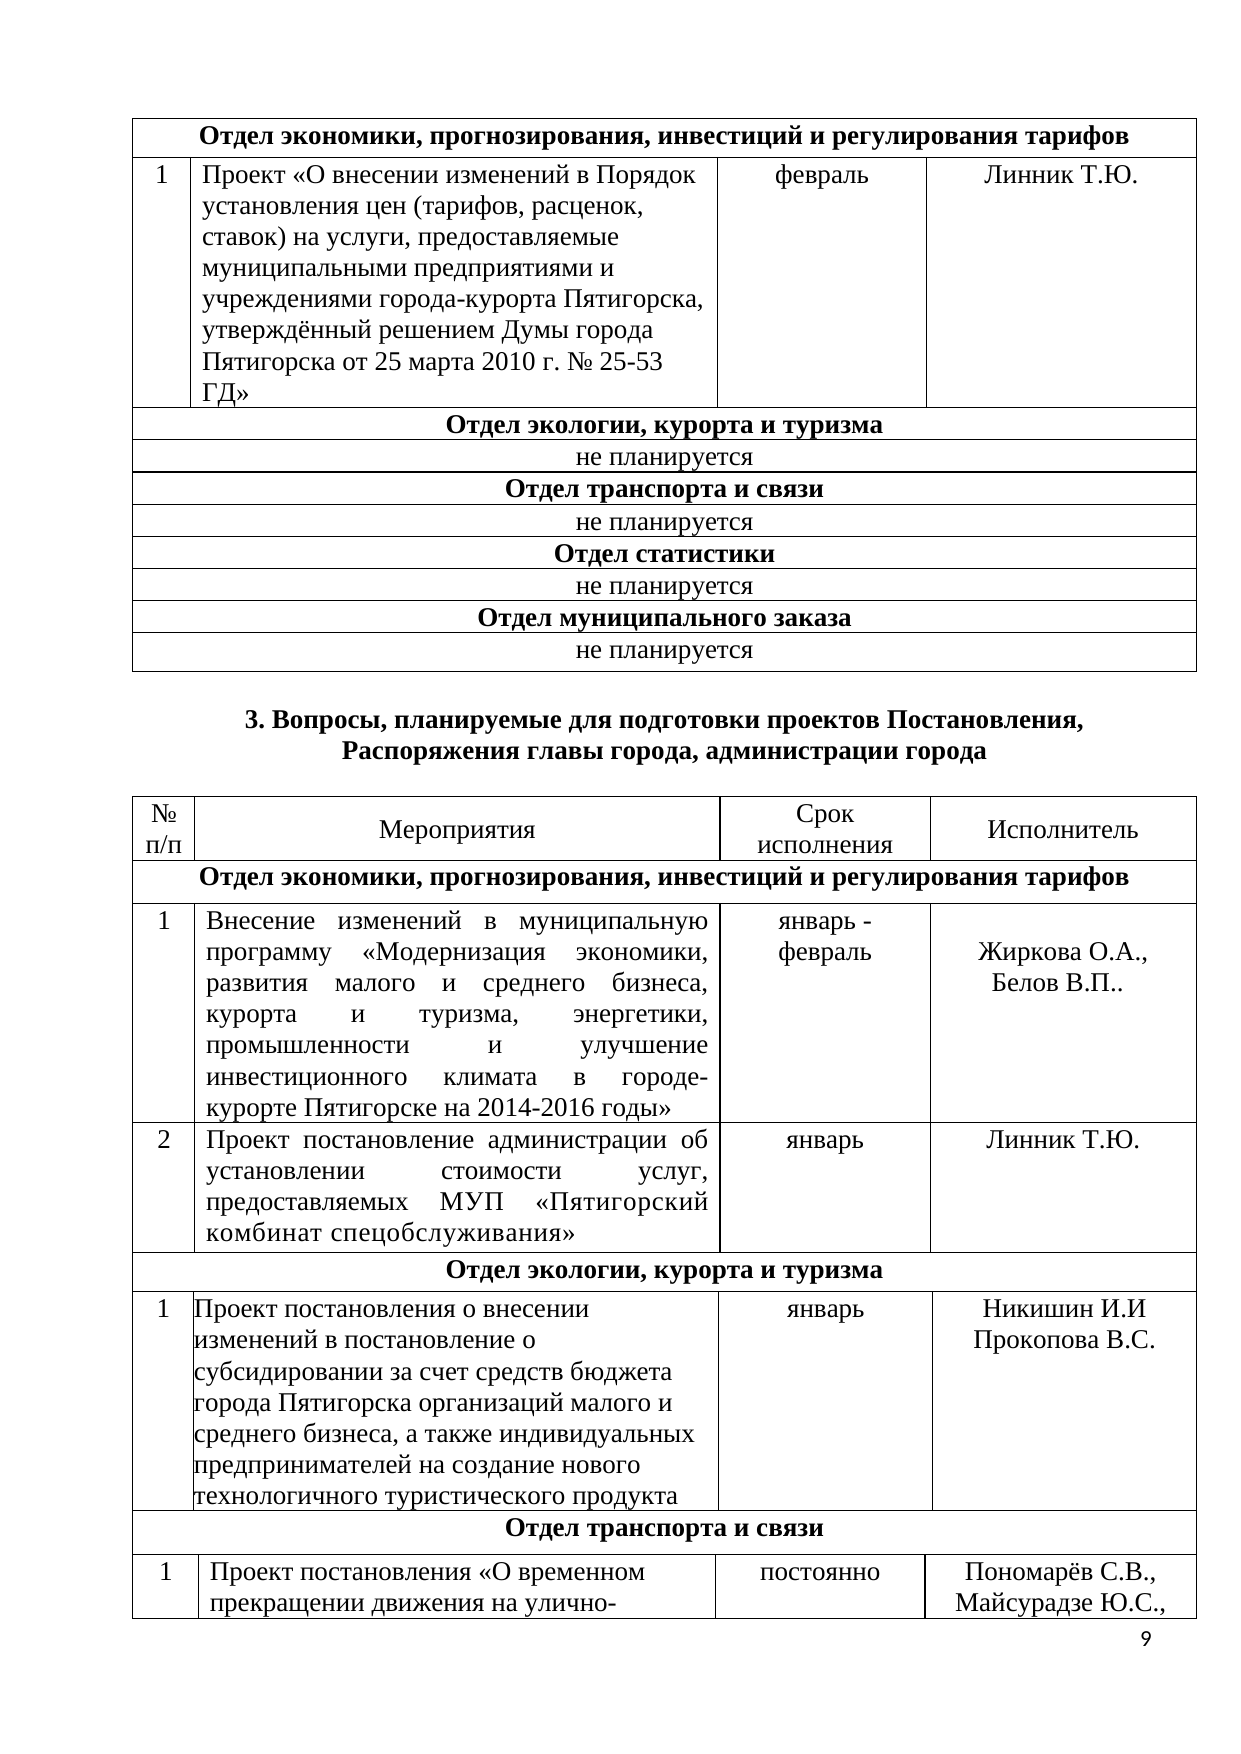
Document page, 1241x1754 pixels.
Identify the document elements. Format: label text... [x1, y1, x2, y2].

table_cell 1 [133, 1292, 193, 1510]
table_header № п/п [133, 797, 194, 859]
table_cell Линник Т.Ю. [931, 1123, 1196, 1252]
table_cell Отдел экологии, курорта и туризма [133, 408, 1196, 439]
table_cell Отдел транспорта и связи [133, 1511, 1196, 1554]
table_cell 1 [133, 158, 190, 407]
table_cell не планируется [133, 440, 1196, 471]
table_cell Отдел экологии, курорта и туризма [133, 1253, 1196, 1291]
table_cell февраль [718, 158, 926, 407]
table_header Мероприятия [195, 797, 719, 859]
table_cell Отдел экономики, прогнозирования, инвестиций и регулирования тарифов [133, 119, 1196, 157]
table_cell 1 [133, 904, 194, 1122]
table_cell Проект постановление администрации об установлении стоимости услуг, предоставляемых МУП «Пятигорский комбинат спецобслуживания» [195, 1123, 719, 1252]
table_cell постоянно [716, 1555, 924, 1618]
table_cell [199, 1555, 715, 1618]
table_cell январь - февраль [721, 904, 930, 1122]
table_cell Отдел экономики, прогнозирования, инвестиций и регулирования тарифов [133, 861, 1196, 903]
table_header Исполнитель [931, 797, 1196, 859]
table_cell не планируется [133, 569, 1196, 600]
table_header Срок исполнения [721, 797, 930, 859]
table_cell не планируется [133, 633, 1196, 671]
table_cell Жиркова О.А., Белов В.П.. [931, 904, 1196, 1122]
table_cell не планируется [133, 505, 1196, 536]
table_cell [926, 1555, 1196, 1618]
table_cell Проект постановления о внесении изменений в постановление о субсидировании за счет средств бюджета города Пятигорска организаций малого и среднего бизнеса, а также индивидуальных предпринимателей на создание нового технологичного туристического продукта [194, 1292, 718, 1510]
table_cell январь [719, 1292, 932, 1510]
table_cell Никишин И.И Прокопова В.С. [933, 1292, 1196, 1510]
table_cell Отдел транспорта и связи [133, 473, 1196, 503]
text 3. Вопросы, планируемые для подготовки проектов Постановления, Распоряжения главы города, администрации города [177, 703, 1152, 765]
table_cell 1 [133, 1555, 198, 1618]
table_cell Отдел статистики [133, 537, 1196, 568]
table_cell Отдел муниципального заказа [133, 601, 1196, 632]
table_cell Линник Т.Ю. [927, 158, 1196, 407]
table_cell Проект «О внесении изменений в Порядок установления цен (тарифов, расценок, ставок) на услуги, предоставляемые муниципальными предприятиями и учреждениями города-курорта Пятигорска, утверждённый решением Думы города Пятигорска от 25 марта 2010 г. № 25-53 ГД» [191, 158, 717, 407]
table_cell январь [721, 1123, 930, 1252]
table_cell Внесение изменений в муниципальную программу «Модернизация экономики, развития малого и среднего бизнеса, курорта и туризма, энергетики, промышленности и улучшение инвестиционного климата в городе-курорте Пятигорске на 2014-2016 годы» [195, 904, 719, 1122]
table_cell 2 [133, 1123, 194, 1252]
